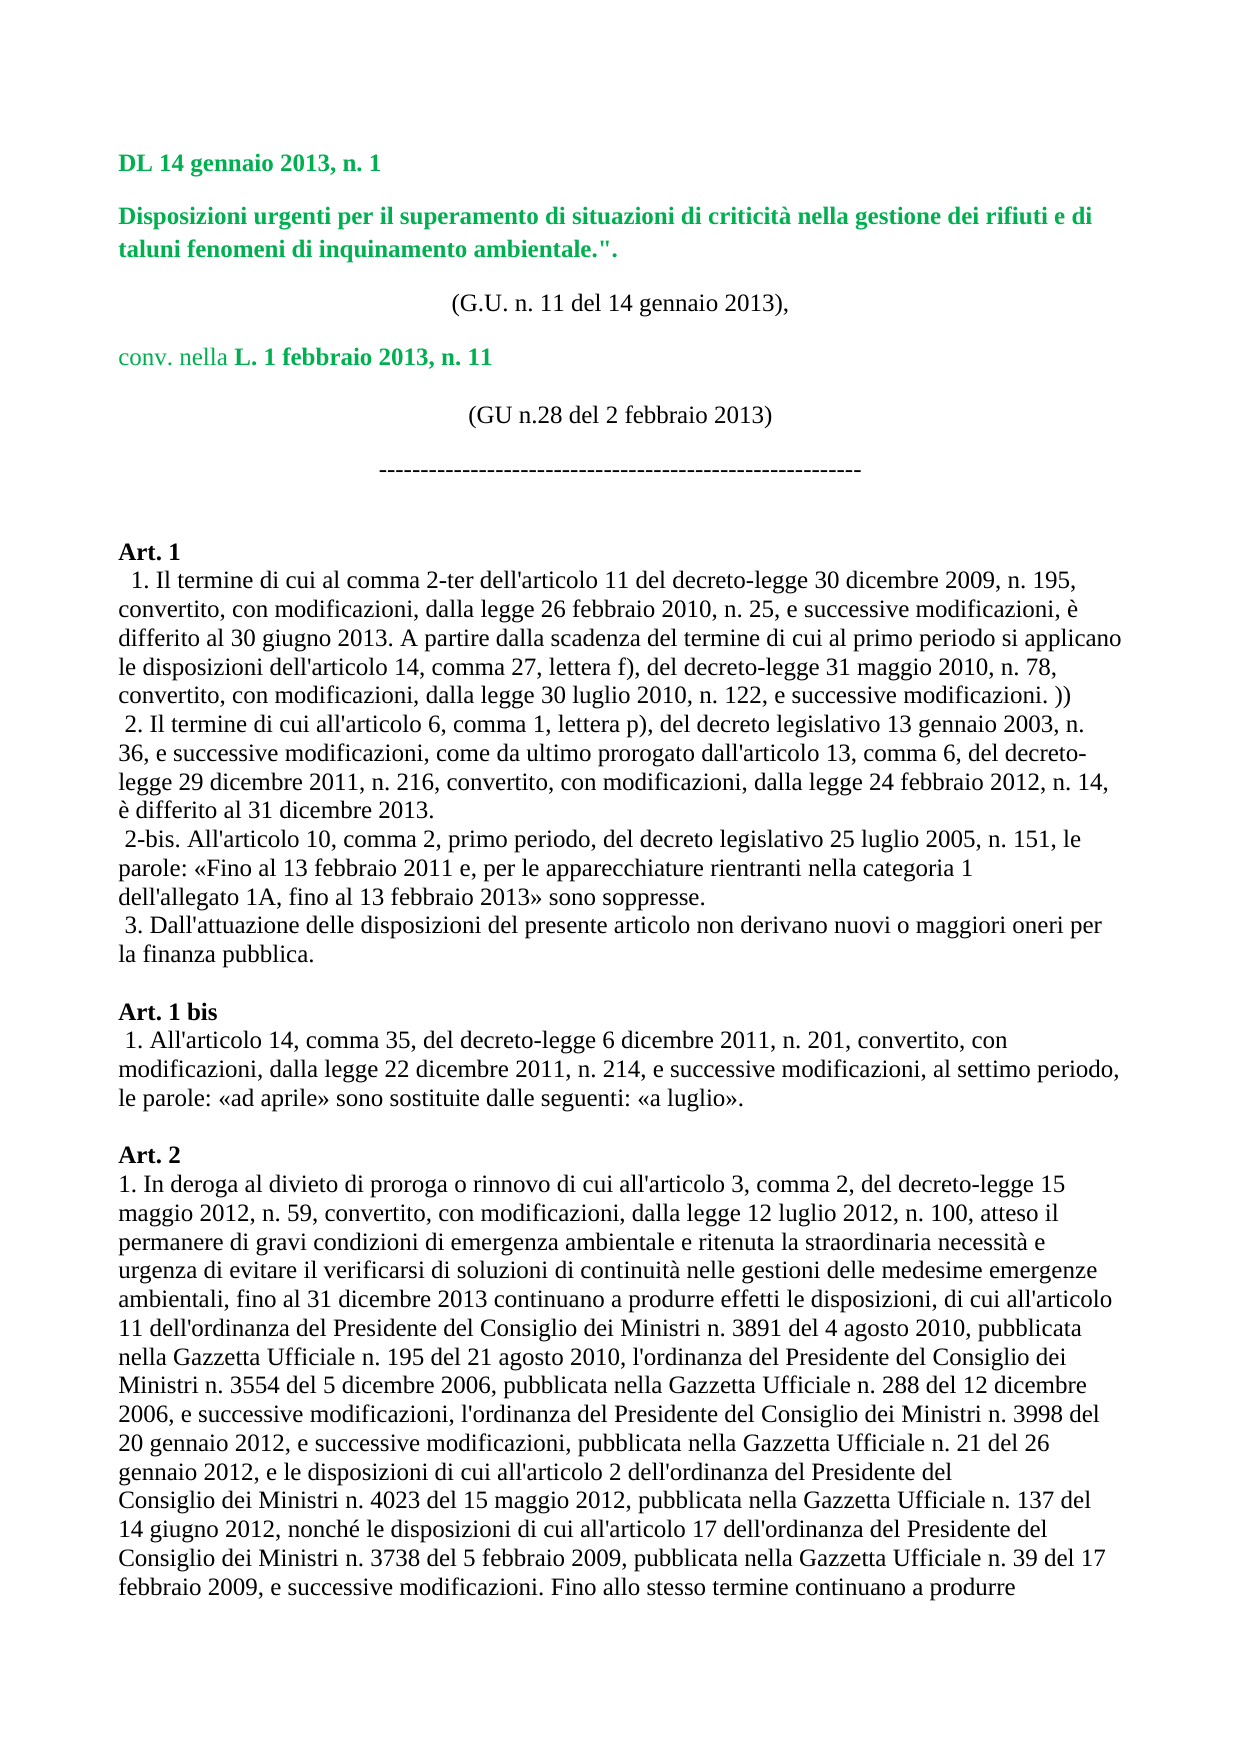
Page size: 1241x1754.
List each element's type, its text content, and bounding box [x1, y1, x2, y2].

text Consiglio dei Ministri n. 4023 del 15 maggio 2012, pubblicata nella Gazzetta Ufficiale n. 137 del 14 giugno 2012, nonché le disposizioni di cui all'articolo 17 dell'ordinanza del Presidente del [118, 1485, 1122, 1543]
text 2. Il termine di cui all'articolo 6, comma 1, lettera p), del decreto legislativo 13 gennaio 2003, n. 36, e successive modificazioni, come da ultimo prorogato dall'articolo 13, comma 6, del decreto-legge 29 dicembre 2011, n. 216, convertito, con modificazioni, dalla legge 24 febbraio 2012, n. 14, è differito al 31 dicembre 2013. [118, 709, 1122, 824]
text dell'allegato 1A, fino al 13 febbraio 2013» sono soppresse. [118, 882, 1122, 910]
text conv. nella L. 1 febbraio 2013, n. 11 [118, 342, 1122, 371]
text nella Gazzetta Ufficiale n. 195 del 21 agosto 2010, l'ordinanza del Presidente del Consiglio dei Ministri n. 3554 del 5 dicembre 2006, pubblicata nella Gazzetta Ufficiale n. 288 del 12 dicembre 2006, e successive modificazioni, l'ordinanza del Presidente del Consiglio dei Ministri n. 3998 del 20 gennaio 2012, e successive modificazioni, pubblicata nella Gazzetta Ufficiale n. 21 del 26 gennaio 2012, e le disposizioni di cui all'articolo 2 dell'ordinanza del Presidente del [118, 1342, 1122, 1485]
text (G.U. n. 11 del 14 gennaio 2013), [118, 288, 1122, 317]
text ambientali, fino al 31 dicembre 2013 continuano a produrre effetti le disposizioni, di cui all'articolo 11 dell'ordinanza del Presidente del Consiglio dei Ministri n. 3891 del 4 agosto 2010, pubblicata [118, 1284, 1122, 1342]
text Consiglio dei Ministri n. 3738 del 5 febbraio 2009, pubblicata nella Gazzetta Ufficiale n. 39 del 17 febbraio 2009, e successive modificazioni. Fino allo stesso termine continuano a produrre [118, 1543, 1122, 1600]
text ---------------------------------------------------------- [118, 454, 1122, 483]
text Disposizioni urgenti per il superamento di situazioni di criticità nella gestione dei rifiuti e di taluni fenomeni di inquinamento ambientale.". [118, 201, 1122, 263]
text Art. 2 [118, 1140, 1122, 1169]
text 2-bis. All'articolo 10, comma 2, primo periodo, del decreto legislativo 25 luglio 2005, n. 151, le parole: «Fino al 13 febbraio 2011 e, per le apparecchiature rientranti nella categoria 1 [118, 824, 1122, 882]
text 1. All'articolo 14, comma 35, del decreto-legge 6 dicembre 2011, n. 201, convertito, con modificazioni, dalla legge 22 dicembre 2011, n. 214, e successive modificazioni, al settimo periodo, le parole: «ad aprile» sono sostituite dalle seguenti: «a luglio». [118, 1025, 1122, 1112]
text Art. 1 [118, 537, 1122, 565]
text DL 14 gennaio 2013, n. 1 [118, 148, 1122, 176]
text 1. Il termine di cui al comma 2-ter dell'articolo 11 del decreto-legge 30 dicembre 2009, n. 195, convertito, con modificazioni, dalla legge 26 febbraio 2010, n. 25, e successive modificazioni, è differito al 30 giugno 2013. A partire dalla scadenza del termine di cui al primo periodo si applicano le disposizioni dell'articolo 14, comma 27, lettera f), del decreto-legge 31 maggio 2010, n. 78, convertito, con modificazioni, dalla legge 30 luglio 2010, n. 122, e successive modificazioni. )) [118, 565, 1122, 709]
text Art. 1 bis [118, 997, 1122, 1025]
text 3. Dall'attuazione delle disposizioni del presente articolo non derivano nuovi o maggiori oneri per la finanza pubblica. [118, 910, 1122, 968]
text permanere di gravi condizioni di emergenza ambientale e ritenuta la straordinaria necessità e urgenza di evitare il verificarsi di soluzioni di continuità nelle gestioni delle medesime emergenze [118, 1227, 1122, 1284]
text (GU n.28 del 2 febbraio 2013) [118, 400, 1122, 429]
text 1. In deroga al divieto di proroga o rinnovo di cui all'articolo 3, comma 2, del decreto-legge 15 maggio 2012, n. 59, convertito, con modificazioni, dalla legge 12 luglio 2012, n. 100, atteso il [118, 1169, 1122, 1227]
